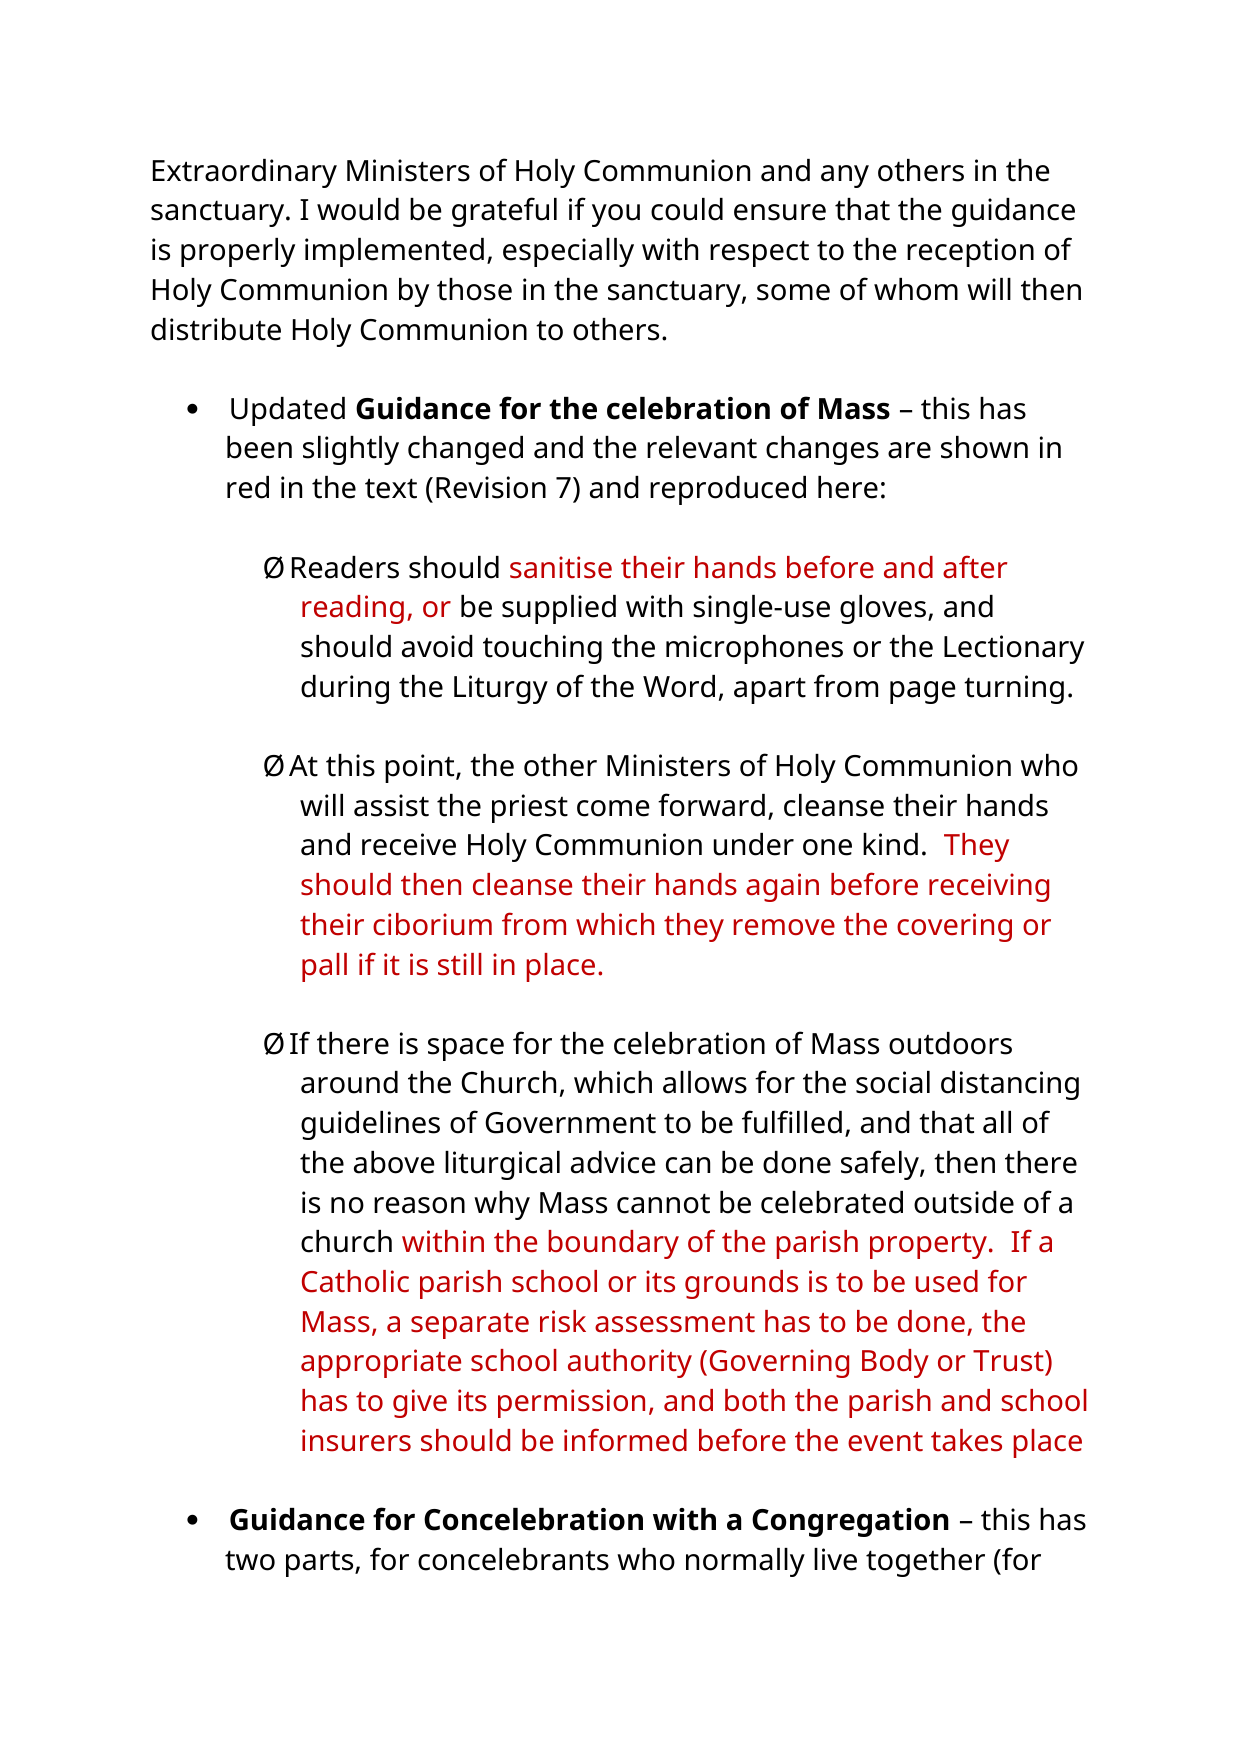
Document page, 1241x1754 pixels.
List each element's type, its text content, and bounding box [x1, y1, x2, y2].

list Ø Readers should sanitise their hands before and after reading, or be supplied with single-use gloves, and should avoid touching the microphones or the Lectionary during the Liturgy of the Word, apart from page turning. [262, 547, 1090, 706]
list Ø At this point, the other Ministers of Holy Communion who will assist the priest come forward, cleanse their hands and receive Holy Communion under one kind. They should then cleanse their hands again before receiving their ciborium from which they remove the covering or pall if it is still in place. [262, 745, 1090, 983]
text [150, 150, 1090, 348]
list Ø If there is space for the celebration of Mass outdoors around the Church, which allows for the social distancing guidelines of Government to be fulfilled, and that all of the above liturgical advice can be done safely, then there is no reason why Mass cannot be celebrated outside of a church within the boundary of the parish property. If a Catholic parish school or its grounds is to be used for Mass, a separate risk assessment has to be done, the appropriate school authority (Governing Body or Trust) has to give its permission, and both the parish and school insurers should be informed before the event takes place [262, 1023, 1090, 1460]
text · Updated Guidance for the celebration of Mass – this has been slightly changed and the relevant changes are shown in red in the text (Revision 7) and reproduced here: [187, 388, 1090, 507]
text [187, 1499, 1090, 1579]
